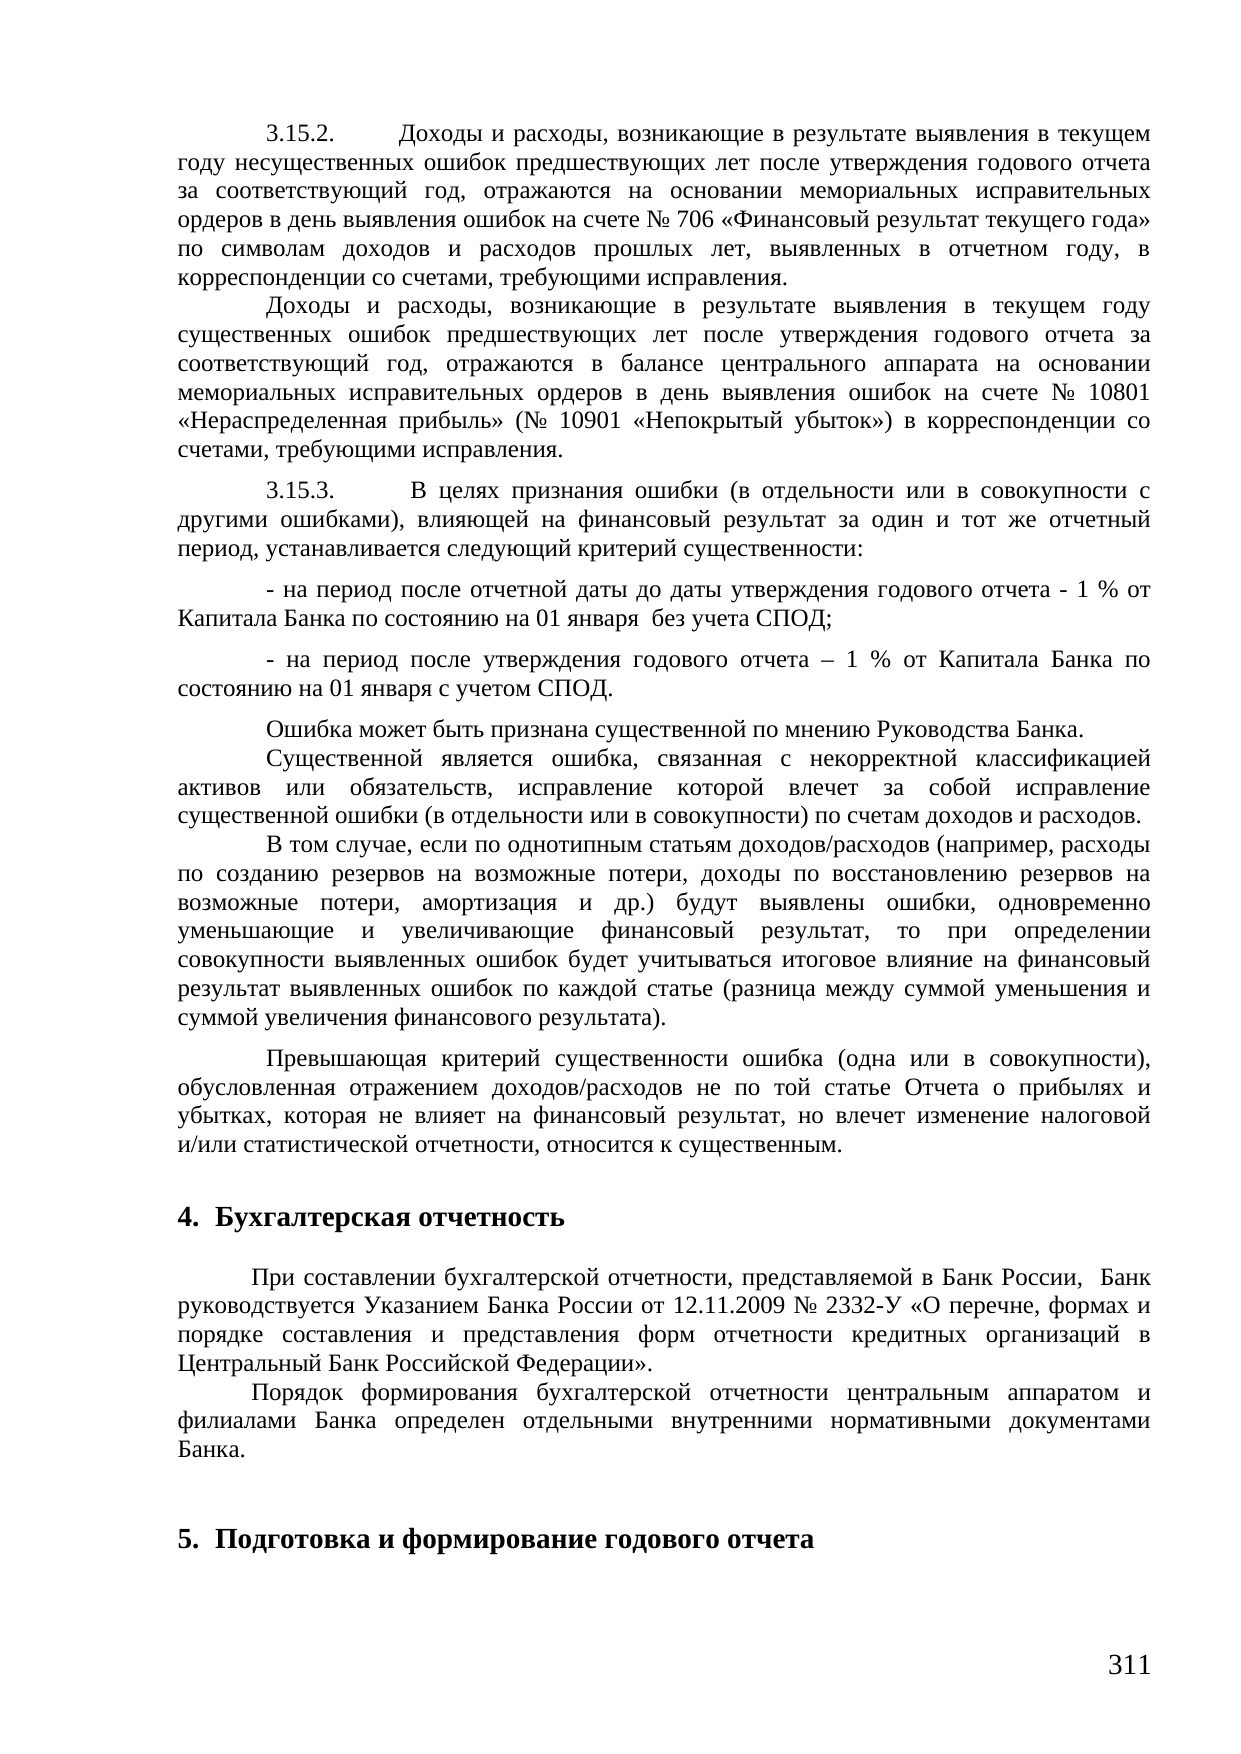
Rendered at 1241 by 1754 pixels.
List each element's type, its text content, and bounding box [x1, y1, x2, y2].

text Превышающая критерий существенности ошибка (одна или в совокупности), обусловленная отражением доходов/расходов не по той статье Отчета о прибылях и убытках, которая не влияет на финансовый результат, но влечет изменение налоговой и/или статистической отчетности, относится к существенным. [177, 1043, 1152, 1158]
text Существенной является ошибка, связанная с некорректной классификацией активов или обязательств, исправление которой влечет за собой исправление существенной ошибки (в отдельности или в совокупности) по счетам доходов и расходов. [177, 743, 1152, 829]
list Доходы и расходы, возникающие в результате выявления в текущем году несущественных ошибок предшествующих лет после утверждения годового отчета за соответствующий год, отражаются на основании мемориальных исправительных ордеров в день выявления ошибок на счете № 706 «Финансовый результат текущего года» по символам доходов и расходов прошлых лет, выявленных в отчетном году, в корреспонденции со счетами, требующими исправления. [177, 118, 1152, 291]
text Порядок формирования бухгалтерской отчетности центральным аппаратом и филиалами Банка определен отдельными внутренними нормативными документами Банка. [177, 1377, 1152, 1463]
text При составлении бухгалтерской отчетности, представляемой в Банк России, Банк руководствуется Указанием Банка России от 12.11.2009 № 2332-У «О перечне, формах и порядке составления и представления форм отчетности кредитных организаций в Центральный Банк Российской Федерации». [177, 1262, 1152, 1377]
text Ошибка может быть признана существенной по мнению Руководства Банка. [177, 714, 1152, 743]
text - на период после утверждения годового отчета – 1 % от Капитала Банка по состоянию на 01 января с учетом СПОД. [177, 644, 1152, 702]
list В целях признания ошибки (в отдельности или в совокупности с другими ошибками), влияющей на финансовый результат за один и тот же отчетный период, устанавливается следующий критерий существенности: [177, 476, 1152, 562]
text - на период после отчетной даты до даты утверждения годового отчета - 1 % от Капитала Банка по состоянию на 01 января без учета СПОД; [177, 574, 1152, 632]
text В том случае, если по однотипным статьям доходов/расходов (например, расходы по созданию резервов на возможные потери, доходы по восстановлению резервов на возможные потери, амортизация и др.) будут выявлены ошибки, одновременно уменьшающие и увеличивающие финансовый результат, то при определении совокупности выявленных ошибок будет учитываться итоговое влияние на финансовый результат выявленных ошибок по каждой статье (разница между суммой уменьшения и суммой увеличения финансового результата). [177, 829, 1152, 1031]
text Доходы и расходы, возникающие в результате выявления в текущем году существенных ошибок предшествующих лет после утверждения годового отчета за соответствующий год, отражаются в балансе центрального аппарата на основании мемориальных исправительных ордеров в день выявления ошибок на счете № 10801 «Нераспределенная прибыль» (№ 10901 «Непокрытый убыток») в корреспонденции со счетами, требующими исправления. [177, 291, 1152, 463]
list Подготовка и формирование годового отчета [177, 1521, 1152, 1555]
list Бухгалтерская отчетность [177, 1199, 1152, 1233]
